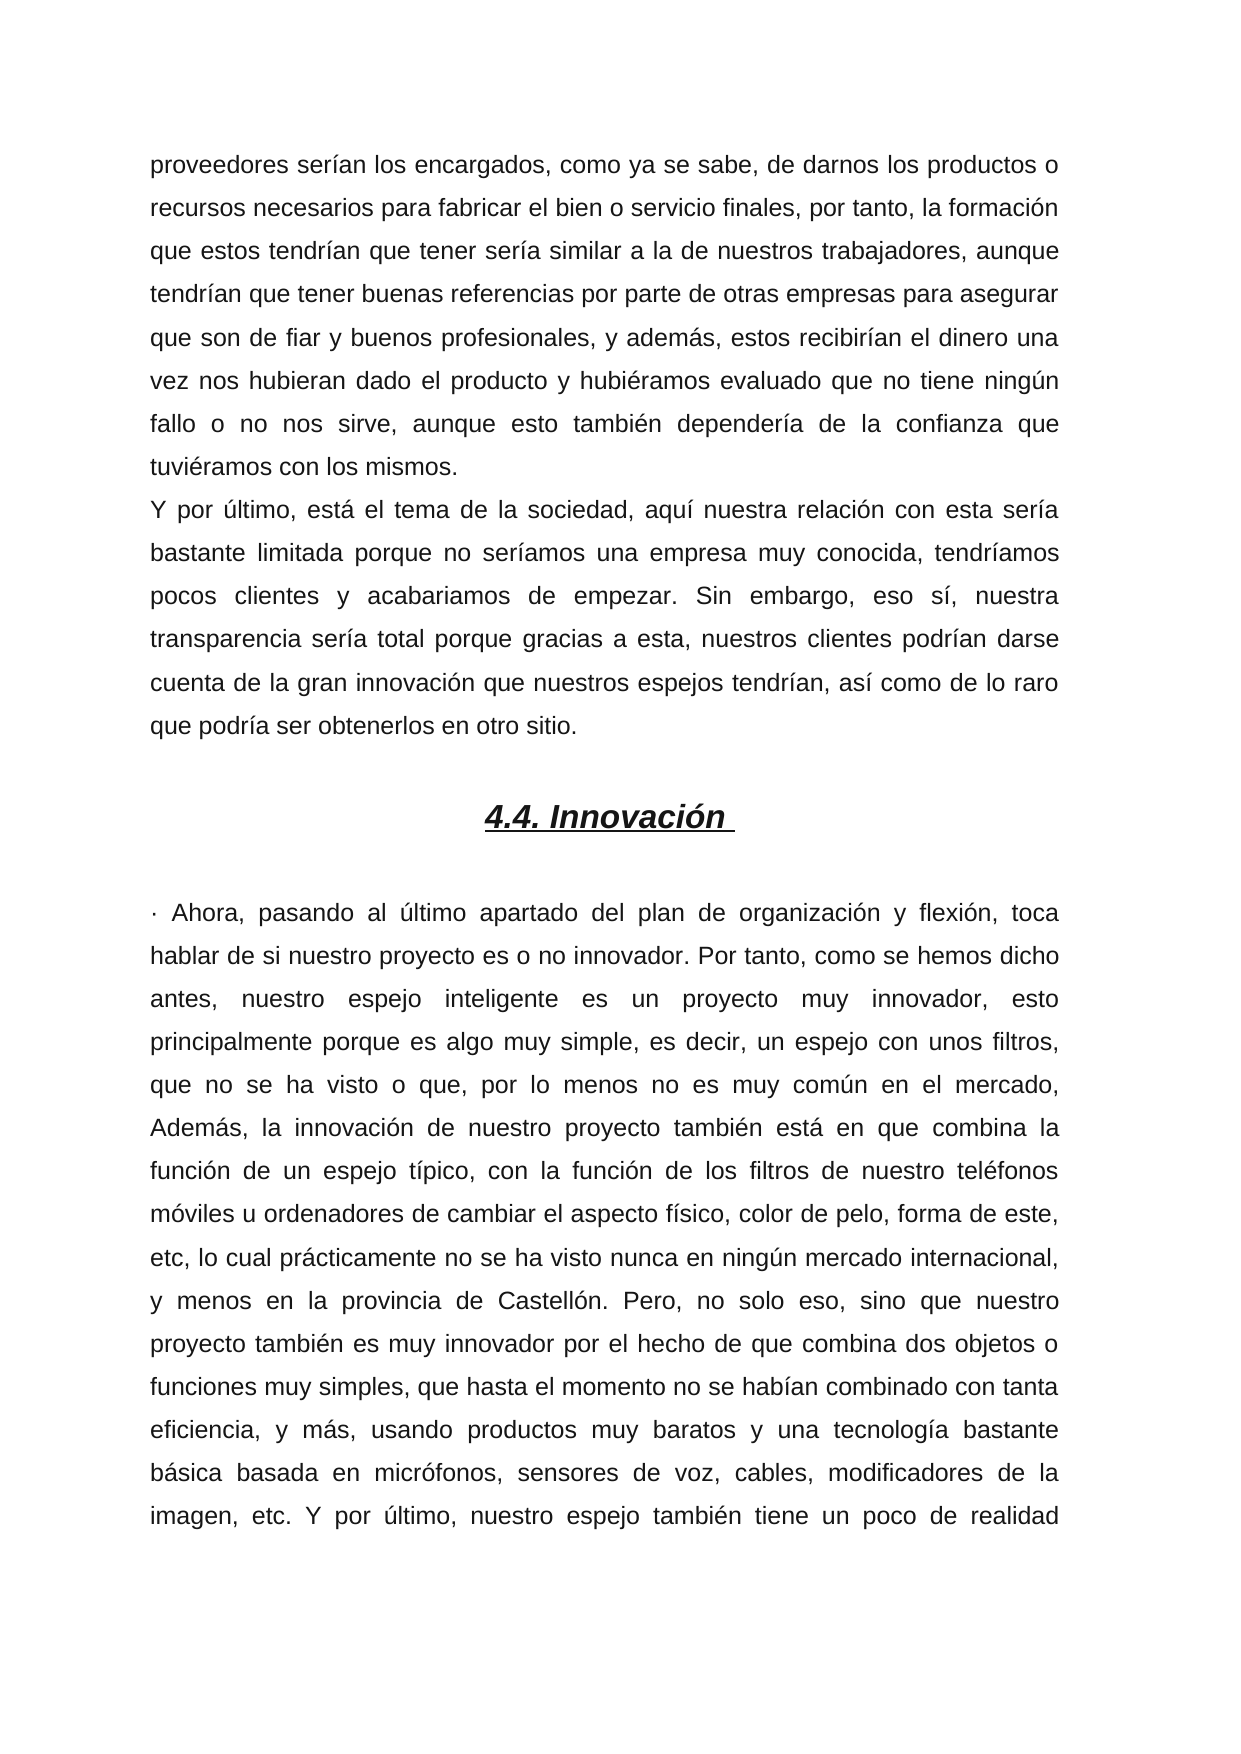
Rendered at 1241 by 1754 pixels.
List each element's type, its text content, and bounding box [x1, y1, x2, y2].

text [150, 150, 1061, 481]
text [150, 898, 1061, 1530]
text Y por último, está el tema de la sociedad, aquí nuestra relación con esta sería bastante limitada porque no seríamos una empresa muy conocida, tendríamos pocos clientes y acabariamos de empezar. Sin embargo, eso sí, nuestra transparencia sería total porque gracias a esta, nuestros clientes podrían darse cuenta de la gran innovación que nuestros espejos tendrían, así como de lo raro que podría ser obtenerlos en otro sitio. [150, 495, 1061, 739]
text 4.4. Innovación [150, 797, 1061, 835]
